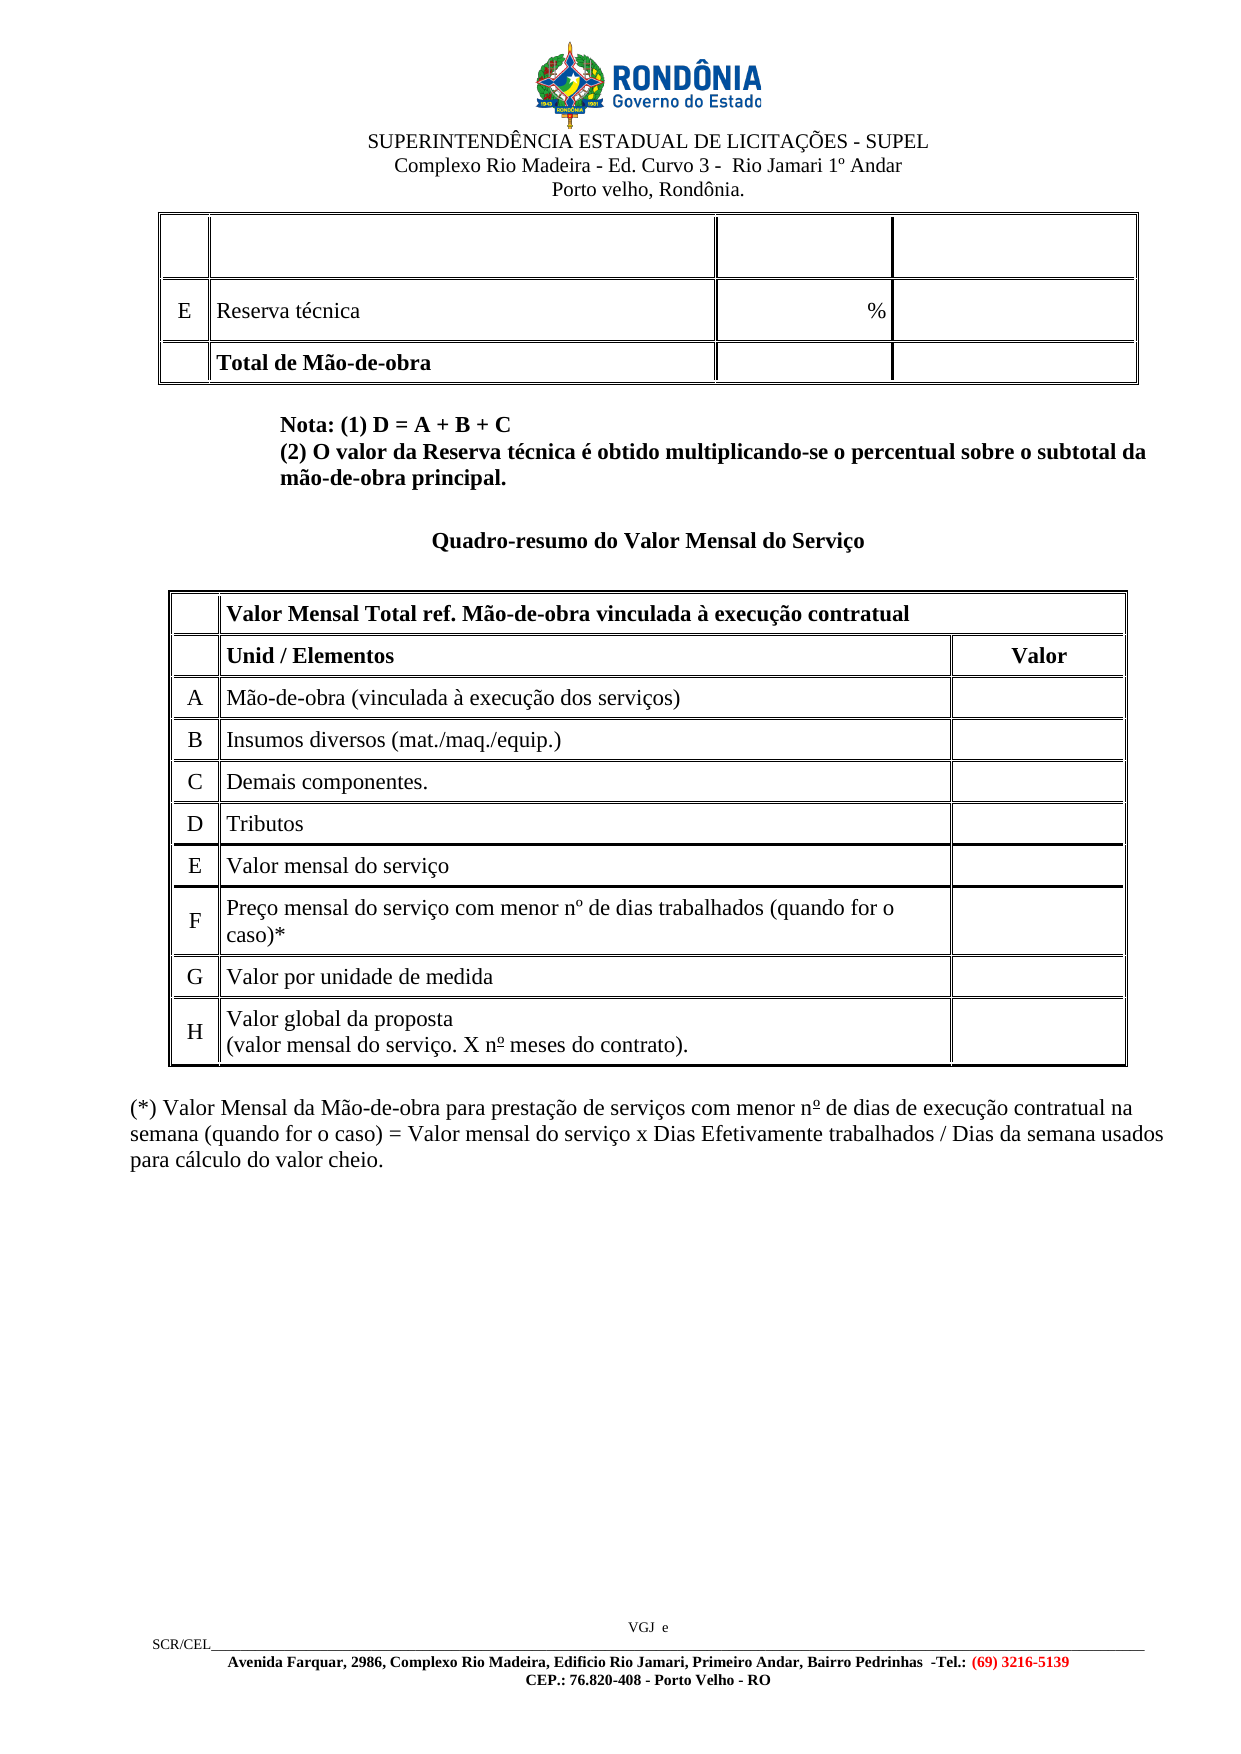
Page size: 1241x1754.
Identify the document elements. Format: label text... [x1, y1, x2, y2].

table_cell [952, 759, 1126, 801]
text Quadro-resumo do Valor Mensal do Serviço [130, 527, 1166, 554]
table_cell Mão-de-obra (vinculada à execução dos serviços) [221, 678, 950, 717]
text Nota: (1) D = A + B + C [280, 411, 1166, 438]
picture [535, 41, 762, 129]
table_cell [953, 885, 1125, 953]
table_cell Subtotal [210, 213, 716, 277]
table_cell H [170, 996, 220, 1064]
table_cell Total de Mão-de-obra [210, 340, 716, 382]
text (2) O valor da Reserva técnica é obtido multiplicando-se o percentual sobre o subtotal da mão-de-obra principal. [280, 438, 1166, 491]
table_cell Valor [953, 633, 1125, 674]
table_cell [892, 277, 1137, 340]
table_cell [716, 215, 892, 277]
table_cell [953, 675, 1125, 717]
table_cell Valor mensal do serviço [221, 846, 950, 885]
text (*) Valor Mensal da Mão-de-obra para prestação de serviços com menor nº de dias de execução contratual na semana (quando for o caso) = Valor mensal do serviço x Dias Efetivamente trabalhados / Dias da semana usados para cálculo do valor cheio. [130, 1093, 1166, 1173]
table_cell E [159, 277, 210, 340]
table_cell C [170, 759, 220, 801]
table_cell F [172, 885, 218, 953]
table_cell [716, 343, 892, 382]
table_header [172, 594, 220, 632]
table_cell [952, 801, 1126, 843]
table_cell E [170, 843, 218, 885]
table_cell [952, 996, 1126, 1064]
table_cell G [172, 954, 218, 996]
table_cell B [170, 717, 220, 759]
table_cell Reserva técnica [211, 280, 714, 340]
table_header Valor Mensal Total ref. Mão-de-obra vinculada à execução contratual [220, 594, 1125, 632]
table_cell Valor global da proposta (valor mensal do serviço. X nº meses do contrato). [220, 999, 952, 1064]
table_cell [953, 843, 1126, 885]
table_cell Tributos [221, 804, 950, 843]
table_cell A [172, 675, 218, 717]
table_cell Unid / Elementos [221, 636, 950, 674]
table_cell [159, 340, 210, 382]
table_cell D [161, 215, 210, 277]
table_cell [892, 340, 1137, 382]
table_cell [172, 633, 218, 674]
table_cell Insumos diversos (mat./maq./equip.) [221, 720, 950, 759]
table_cell [952, 717, 1126, 759]
table_cell [892, 215, 1136, 277]
table_cell Valor por unidade de medida [221, 957, 950, 996]
table_cell [953, 954, 1125, 996]
table_cell D [170, 801, 220, 843]
table_cell Preço mensal do serviço com menor nº de dias trabalhados (quando for o caso)* [221, 888, 950, 953]
table_cell Demais componentes. [221, 762, 950, 801]
table_cell % [718, 280, 891, 340]
